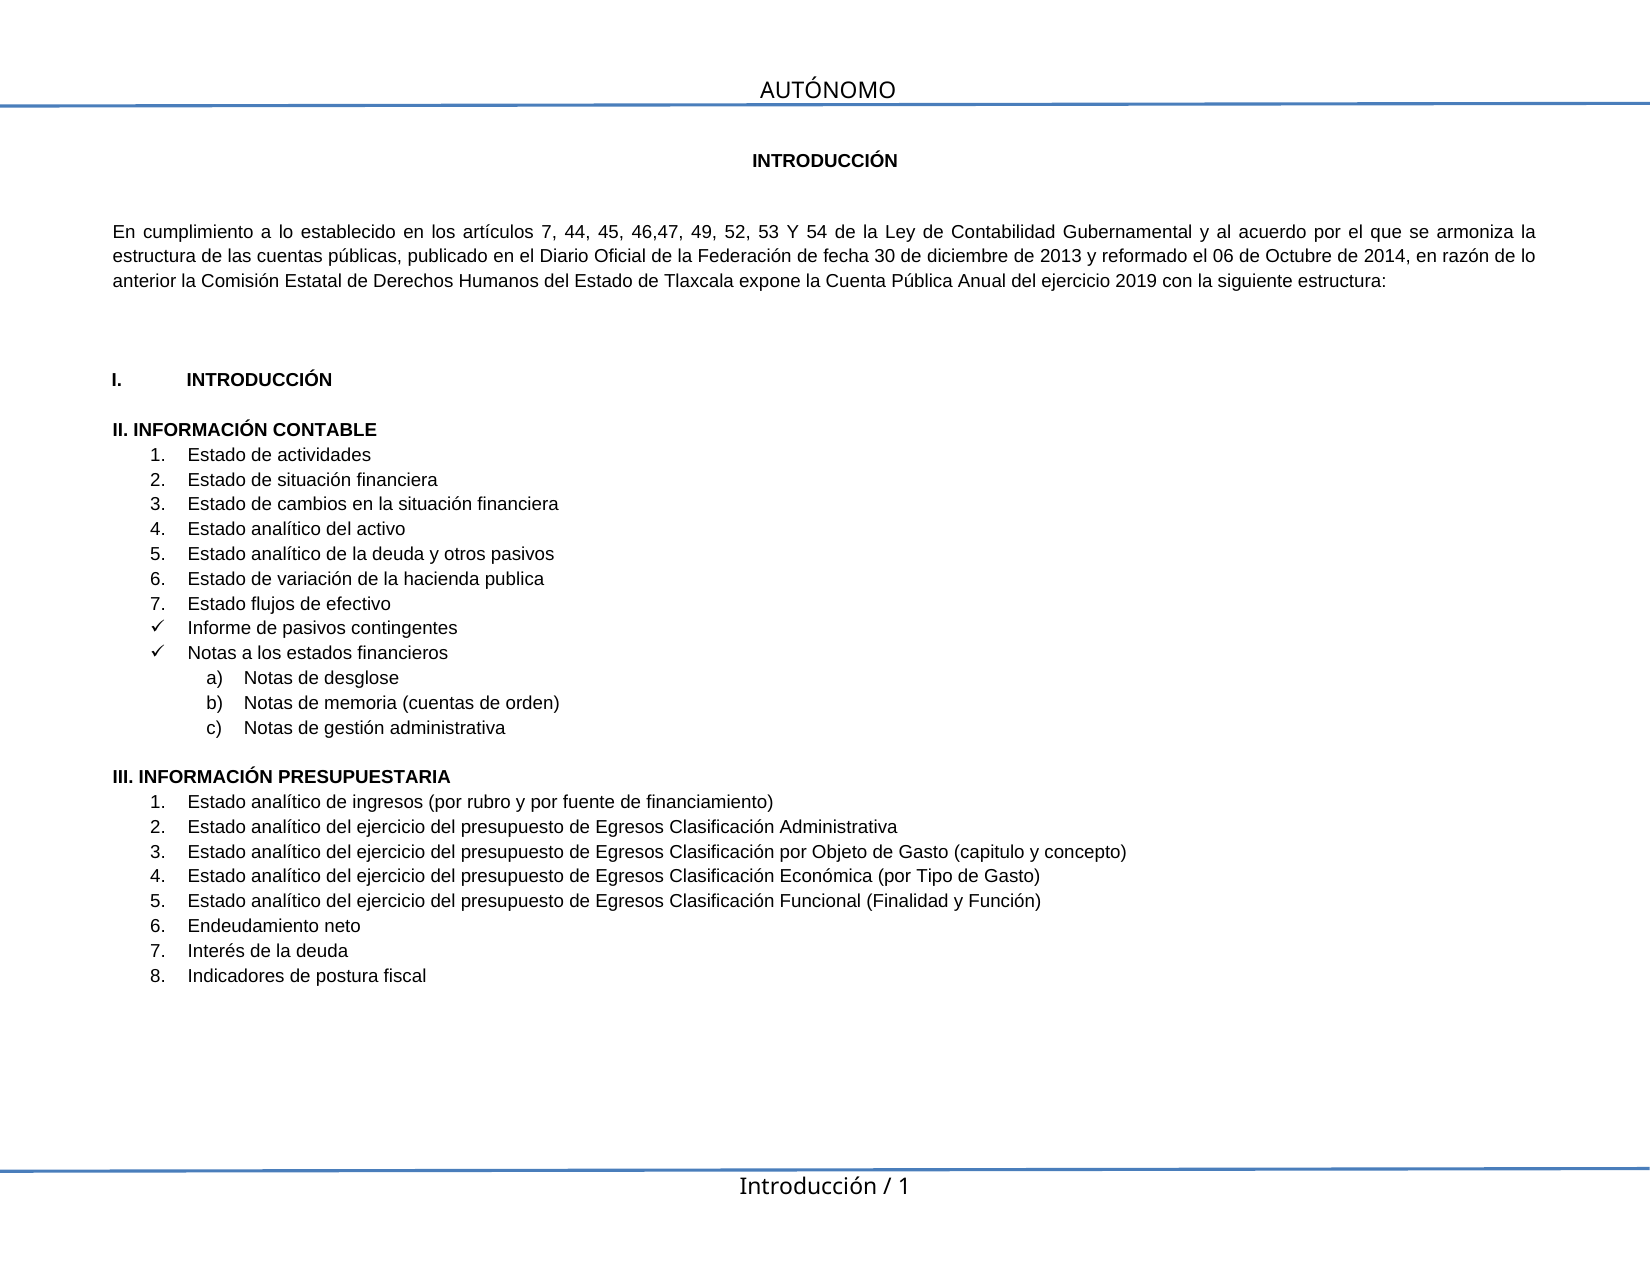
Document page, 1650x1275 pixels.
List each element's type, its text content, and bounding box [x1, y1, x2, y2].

list Estado analítico del activo [150, 518, 1537, 539]
list Interés de la deuda [150, 939, 1537, 961]
text III. INFORMACIÓN PRESUPUESTARIA [112, 766, 1537, 788]
list Estado de cambios en la situación financiera [150, 493, 1537, 515]
list Estado analítico del ejercicio del presupuesto de Egresos Clasificación Funcional (Finalidad y Función) [150, 890, 1537, 912]
list Notas de memoria (cuentas de orden) [206, 692, 1537, 713]
text II. INFORMACIÓN CONTABLE [112, 419, 1537, 440]
list Estado analítico de la deuda y otros pasivos [150, 543, 1537, 564]
list Informe de pasivos contingentes [150, 617, 1537, 639]
list Estado de variación de la hacienda publica [150, 567, 1537, 589]
list Notas de desglose [206, 667, 1537, 688]
list Estado flujos de efectivo [150, 592, 1537, 614]
list Estado analítico del ejercicio del presupuesto de Egresos Clasificación Administrativa [150, 816, 1537, 837]
list INTRODUCCIÓN [111, 369, 1537, 391]
list Notas de gestión administrativa [206, 716, 1537, 738]
text INTRODUCCIÓN [112, 150, 1537, 172]
list Estado analítico del ejercicio del presupuesto de Egresos Clasificación por Objeto de Gasto (capitulo y concepto) [150, 840, 1537, 862]
list Endeudamiento neto [150, 915, 1537, 936]
list Notas a los estados financieros [150, 642, 1537, 664]
list Estado analítico del ejercicio del presupuesto de Egresos Clasificación Económica (por Tipo de Gasto) [150, 865, 1537, 887]
list Estado de situación financiera [150, 468, 1537, 490]
list Estado de actividades [150, 443, 1537, 465]
list Indicadores de postura fiscal [150, 964, 1537, 986]
text En cumplimiento a lo establecido en los artículos 7, 44, 45, 46,47, 49, 52, 53 Y 54 de la Ley de Contabilidad Gubernamental y al acuerdo por el que se armoniza la estructura de las cuentas públicas, publicado en el Diario Oficial de la Federación de fecha 30 de diciembre de 2013 y reformado el 06 de Octubre de 2014, en razón de lo anterior la Comisión Estatal de Derechos Humanos del Estado de Tlaxcala expone la Cuenta Pública Anual del ejercicio 2019 con la siguiente estructura: [112, 220, 1537, 292]
list Estado analítico de ingresos (por rubro y por fuente de financiamiento) [150, 791, 1537, 812]
